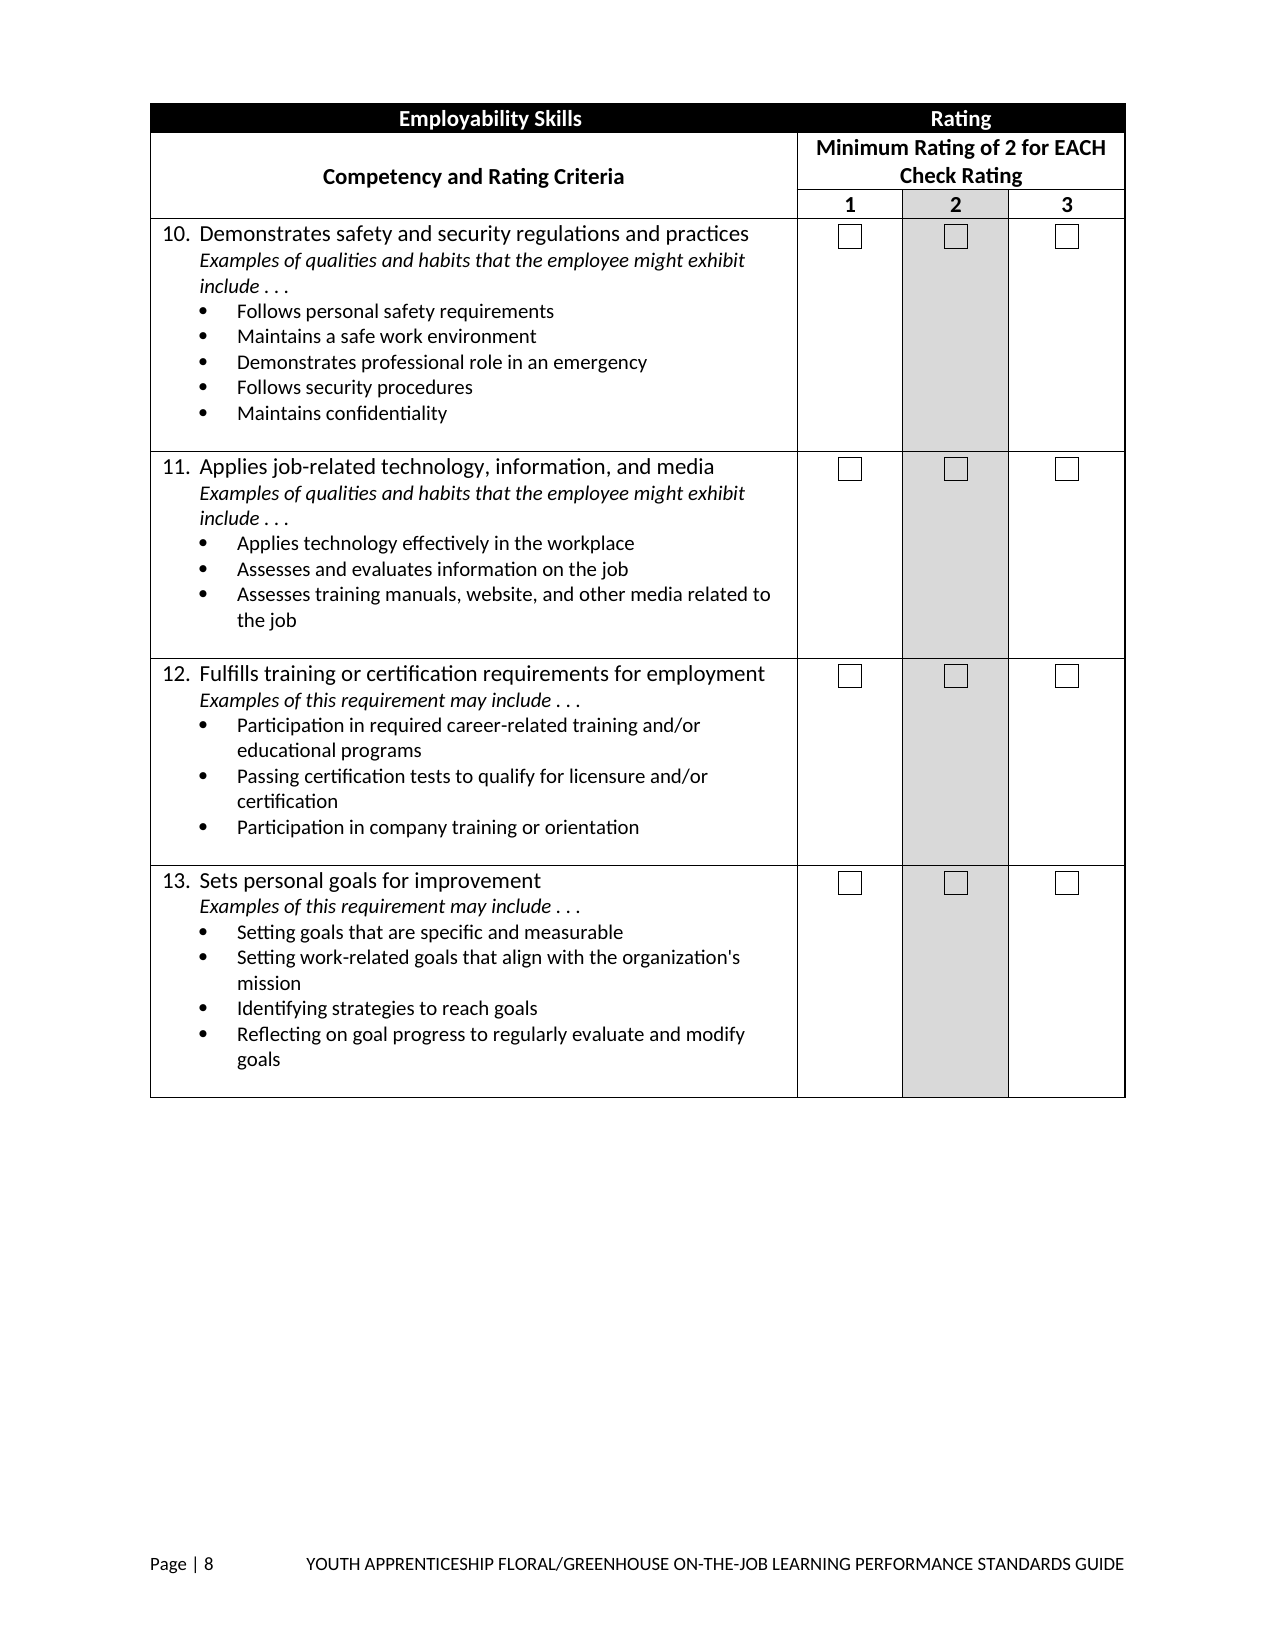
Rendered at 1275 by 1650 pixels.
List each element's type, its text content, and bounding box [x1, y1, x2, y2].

table_cell [798, 452, 902, 658]
table_header Employability Skills [185, 104, 797, 132]
table_cell Sets personal goals for improvement Examples of this requirement may include . . . Setting goals that are specific and measurable Setting work-related goals that align with the organization's mission Identifying strategies to reach goals Reflecting on goal progress to regularly evaluate and modify goals [151, 866, 797, 1097]
table_cell [1009, 866, 1124, 1097]
table_header [151, 104, 184, 132]
table_cell [1009, 219, 1124, 451]
table_cell [798, 659, 902, 865]
table_cell [903, 219, 1008, 451]
table_cell [798, 866, 902, 1097]
table_cell 3 [1009, 190, 1124, 218]
table_cell 1 [798, 190, 902, 218]
table_cell [1009, 659, 1124, 865]
table_cell [903, 659, 1008, 865]
table_cell [903, 866, 1008, 1097]
table_cell [1009, 452, 1124, 658]
table_cell Demonstrates safety and security regulations and practices Examples of qualities and habits that the employee might exhibit include . . . Follows personal safety requirements Maintains a safe work environment Demonstrates professional role in an emergency Follows security procedures Maintains confidentiality [151, 219, 797, 451]
table_header Rating [798, 104, 1124, 132]
table_cell Competency and Rating Criteria [151, 133, 797, 218]
table_cell [798, 219, 902, 451]
table_cell [903, 452, 1008, 658]
table_cell Applies job-related technology, information, and media Examples of qualities and habits that the employee might exhibit include . . . Applies technology effectively in the workplace Assesses and evaluates information on the job Assesses training manuals, website, and other media related to the job [151, 452, 797, 658]
table_cell Fulfills training or certification requirements for employment Examples of this requirement may include . . . Participation in required career-related training and/or educational programs Passing certification tests to qualify for licensure and/or certification Participation in company training or orientation [151, 659, 797, 865]
table_cell 2 [903, 190, 1008, 218]
table_cell Minimum Rating of 2 for EACH Check Rating [798, 133, 1124, 189]
